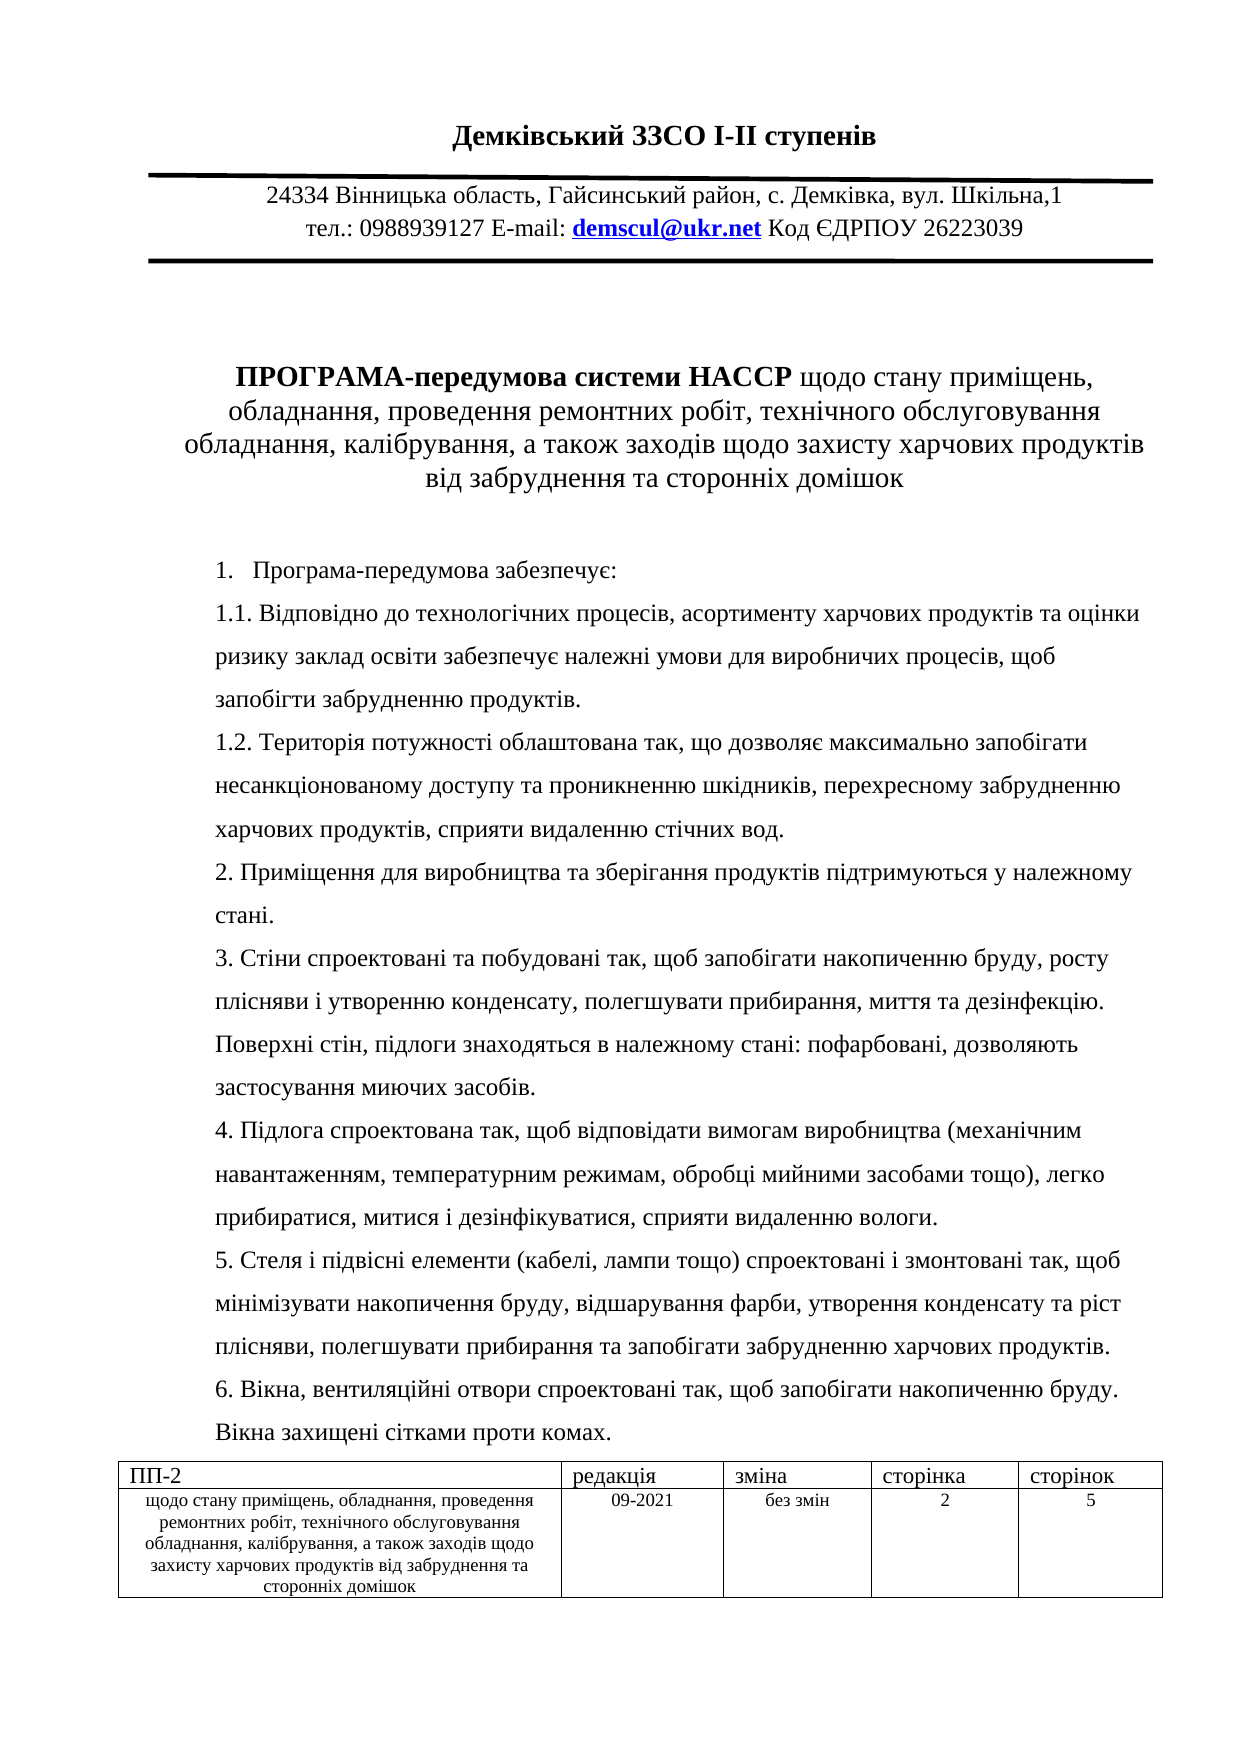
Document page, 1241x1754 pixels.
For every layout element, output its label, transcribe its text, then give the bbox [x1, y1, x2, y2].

table_header сторінка [872, 1462, 1018, 1488]
text 1.2. Територія потужності облаштована так, що дозволяє максимально запобігати несанкціонованому доступу та проникненню шкідників, перехресному забрудненню харчових продуктів, сприяти видаленню стічних вод. [215, 727, 1152, 842]
text 5. Стеля і підвісні елементи (кабелі, лампи тощо) спроектовані і змонтовані так, щоб мінімізувати накопичення бруду, відшарування фарби, утворення конденсату та ріст плісняви, полегшувати прибирання та запобігати забрудненню харчових продуктів. [215, 1245, 1152, 1360]
table_cell щодо стану приміщень, обладнання, проведення ремонтних робіт, технічного обслуговування обладнання, калібрування, а також заходів щодо захисту харчових продуктів від забруднення та сторонніх домішок [119, 1489, 561, 1597]
text 1.1. Відповідно до технологічних процесів, асортименту харчових продуктів та оцінки ризику заклад освіти забезпечує належні умови для виробничих процесів, щоб запобігти забрудненню продуктів. [215, 598, 1152, 713]
text 2. Приміщення для виробництва та зберігання продуктів підтримуються у належному стані. [215, 857, 1152, 929]
table_cell 2 [872, 1489, 1018, 1597]
text 24334 Вінницька область, Гайсинський район, с. Демківка, вул. Шкільна,1 [177, 180, 1152, 208]
table_cell 5 [1019, 1489, 1162, 1597]
text 6. Вікна, вентиляційні отвори спроектовані так, щоб запобігати накопиченню бруду. Вікна захищені сітками проти комах. [215, 1374, 1152, 1446]
table_header сторінок [1019, 1462, 1162, 1488]
text ПРОГРАМА-передумова системи НАССР щодо стану приміщень, обладнання, проведення ремонтних робіт, технічного обслуговування обладнання, калібрування, а також заходів щодо захисту харчових продуктів від забруднення та сторонніх домішок [177, 359, 1152, 493]
table_header редакція [562, 1462, 723, 1488]
text 3. Стіни спроектовані та побудовані так, щоб запобігати накопиченню бруду, росту плісняви і утворенню конденсату, полегшувати прибирання, миття та дезінфекцію. Поверхні стін, підлоги знаходяться в належному стані: пофарбовані, дозволяють застосування миючих засобів. [215, 943, 1152, 1101]
text 4. Підлога спроектована так, щоб відповідати вимогам виробництва (механічним навантаженням, температурним режимам, обробці мийними засобами тощо), легко прибиратися, митися і дезінфікуватися, сприяти видаленню вологи. [215, 1116, 1152, 1231]
text Демківський ЗЗСО І-ІІ ступенів [177, 118, 1152, 152]
table_header зміна [724, 1462, 871, 1488]
table_header ПП-2 [119, 1462, 561, 1488]
table_cell 09-2021 [562, 1489, 723, 1597]
list Програма-передумова забезпечує: [215, 555, 1152, 584]
text тел.: 0988939127 E-mail: demscul@ukr.net Код ЄДРПОУ 26223039 [177, 213, 1152, 241]
table_cell без змін [724, 1489, 871, 1597]
